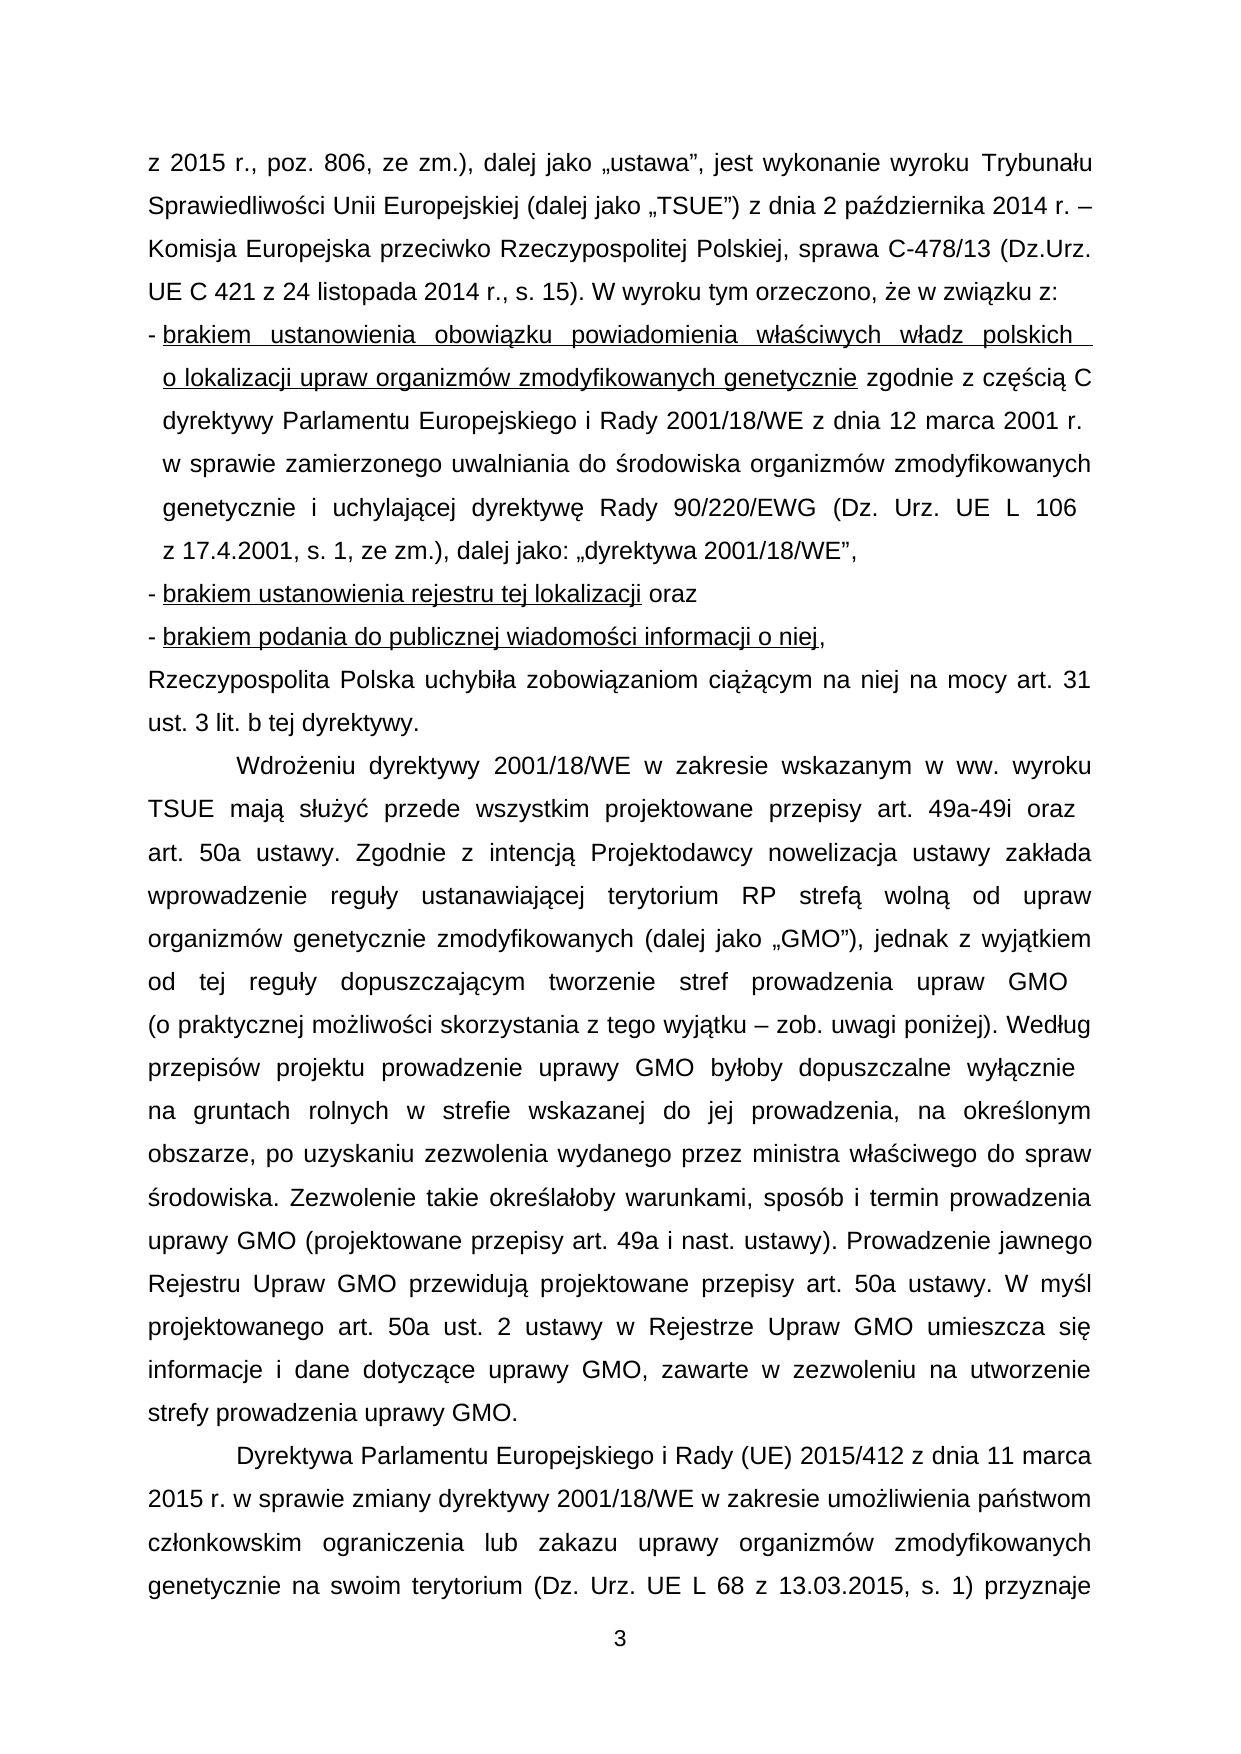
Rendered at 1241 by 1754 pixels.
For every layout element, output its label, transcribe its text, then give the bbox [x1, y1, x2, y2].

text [148, 1441, 1093, 1599]
text Rzeczypospolita Polska uchybiła zobowiązaniom ciążącym na niej na mocy art. 31 ust. 3 lit. b tej dyrektywy. [148, 665, 1093, 737]
text Wdrożeniu dyrektywy 2001/18/WE w zakresie wskazanym w ww. wyroku TSUE mają służyć przede wszystkim projektowane przepisy art. 49a-49i oraz art. 50a ustawy. Zgodnie z intencją Projektodawcy nowelizacja ustawy zakłada wprowadzenie reguły ustanawiającej terytorium RP strefą wolną od upraw organizmów genetycznie zmodyfikowanych (dalej jako „GMO”), jednak z wyjątkiem od tej reguły dopuszczającym tworzenie stref prowadzenia upraw GMO (o praktycznej możliwości skorzystania z tego wyjątku – zob. uwagi poniżej). Według przepisów projektu prowadzenie uprawy GMO byłoby dopuszczalne wyłącznie na gruntach rolnych w strefie wskazanej do jej prowadzenia, na określonym obszarze, po uzyskaniu zezwolenia wydanego przez ministra właściwego do spraw środowiska. Zezwolenie takie określałoby warunkami, sposób i termin prowadzenia uprawy GMO (projektowane przepisy art. 49a i nast. ustawy). Prowadzenie jawnego Rejestru Upraw GMO przewidują projektowane przepisy art. 50a ustawy. W myśl projektowanego art. 50a ust. 2 ustawy w Rejestrze Upraw GMO umieszcza się informacje i dane dotyczące uprawy GMO, zawarte w zezwoleniu na utworzenie strefy prowadzenia uprawy GMO. [148, 751, 1093, 1427]
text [148, 148, 1093, 306]
text - brakiem ustanowienia obowiązku powiadomienia właściwych władz polskich o lokalizacji upraw organizmów zmodyfikowanych genetycznie zgodnie z częścią C dyrektywy Parlamentu Europejskiego i Rady 2001/18/WE z dnia 12 marca 2001 r. w sprawie zamierzonego uwalniania do środowiska organizmów zmodyfikowanych genetycznie i uchylającej dyrektywę Rady 90/220/EWG (Dz. Urz. UE L 106 z 17.4.2001, s. 1, ze zm.), dalej jako: „dyrektywa 2001/18/WE”, [148, 320, 1093, 564]
text - brakiem podania do publicznej wiadomości informacji o niej, [148, 622, 1093, 651]
text - brakiem ustanowienia rejestru tej lokalizacji oraz [148, 579, 1093, 608]
